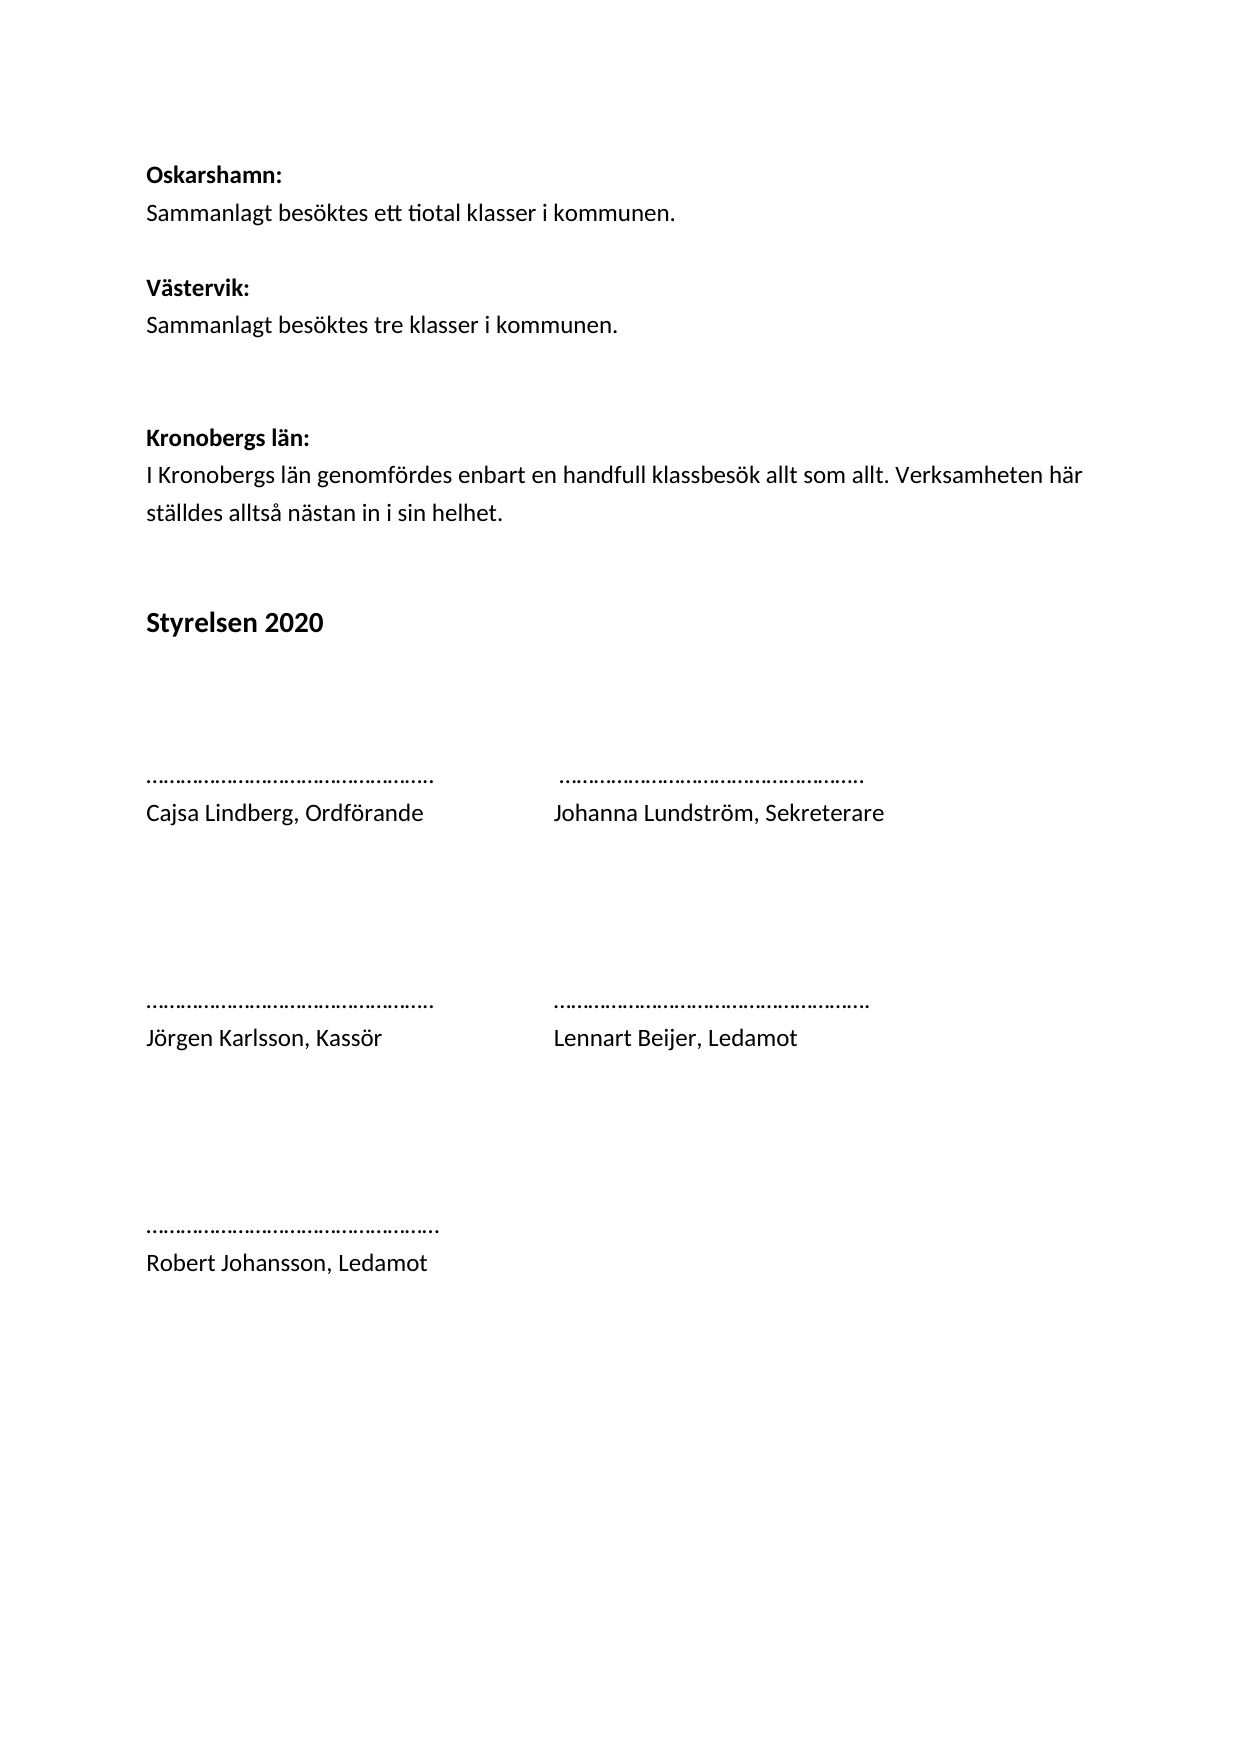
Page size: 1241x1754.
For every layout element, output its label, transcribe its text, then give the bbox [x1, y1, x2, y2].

text Sammanlagt besöktes ett tiotal klasser i kommunen. [146, 190, 1094, 227]
text Cajsa Lindberg, Ordförande Johanna Lundström, Sekreterare [146, 790, 1094, 827]
text Kronobergs län: [146, 415, 1094, 452]
text Oskarshamn: [146, 152, 1094, 190]
text ………………………………………….. …………………………………………….. [146, 752, 1094, 790]
text Sammanlagt besöktes tre klasser i kommunen. [146, 302, 1094, 340]
text ………………………………………….. ………………………………………………. [146, 977, 1094, 1015]
text …………………………………………… [146, 1202, 1094, 1240]
text I Kronobergs län genomfördes enbart en handfull klassbesök allt som allt. Verksamheten här ställdes alltså nästan in i sin helhet. [146, 452, 1094, 527]
text Styrelsen 2020 [146, 602, 1094, 640]
text Jörgen Karlsson, Kassör Lennart Beijer, Ledamot [146, 1015, 1094, 1052]
text Västervik: [146, 265, 1094, 302]
text Robert Johansson, Ledamot [146, 1240, 1094, 1277]
